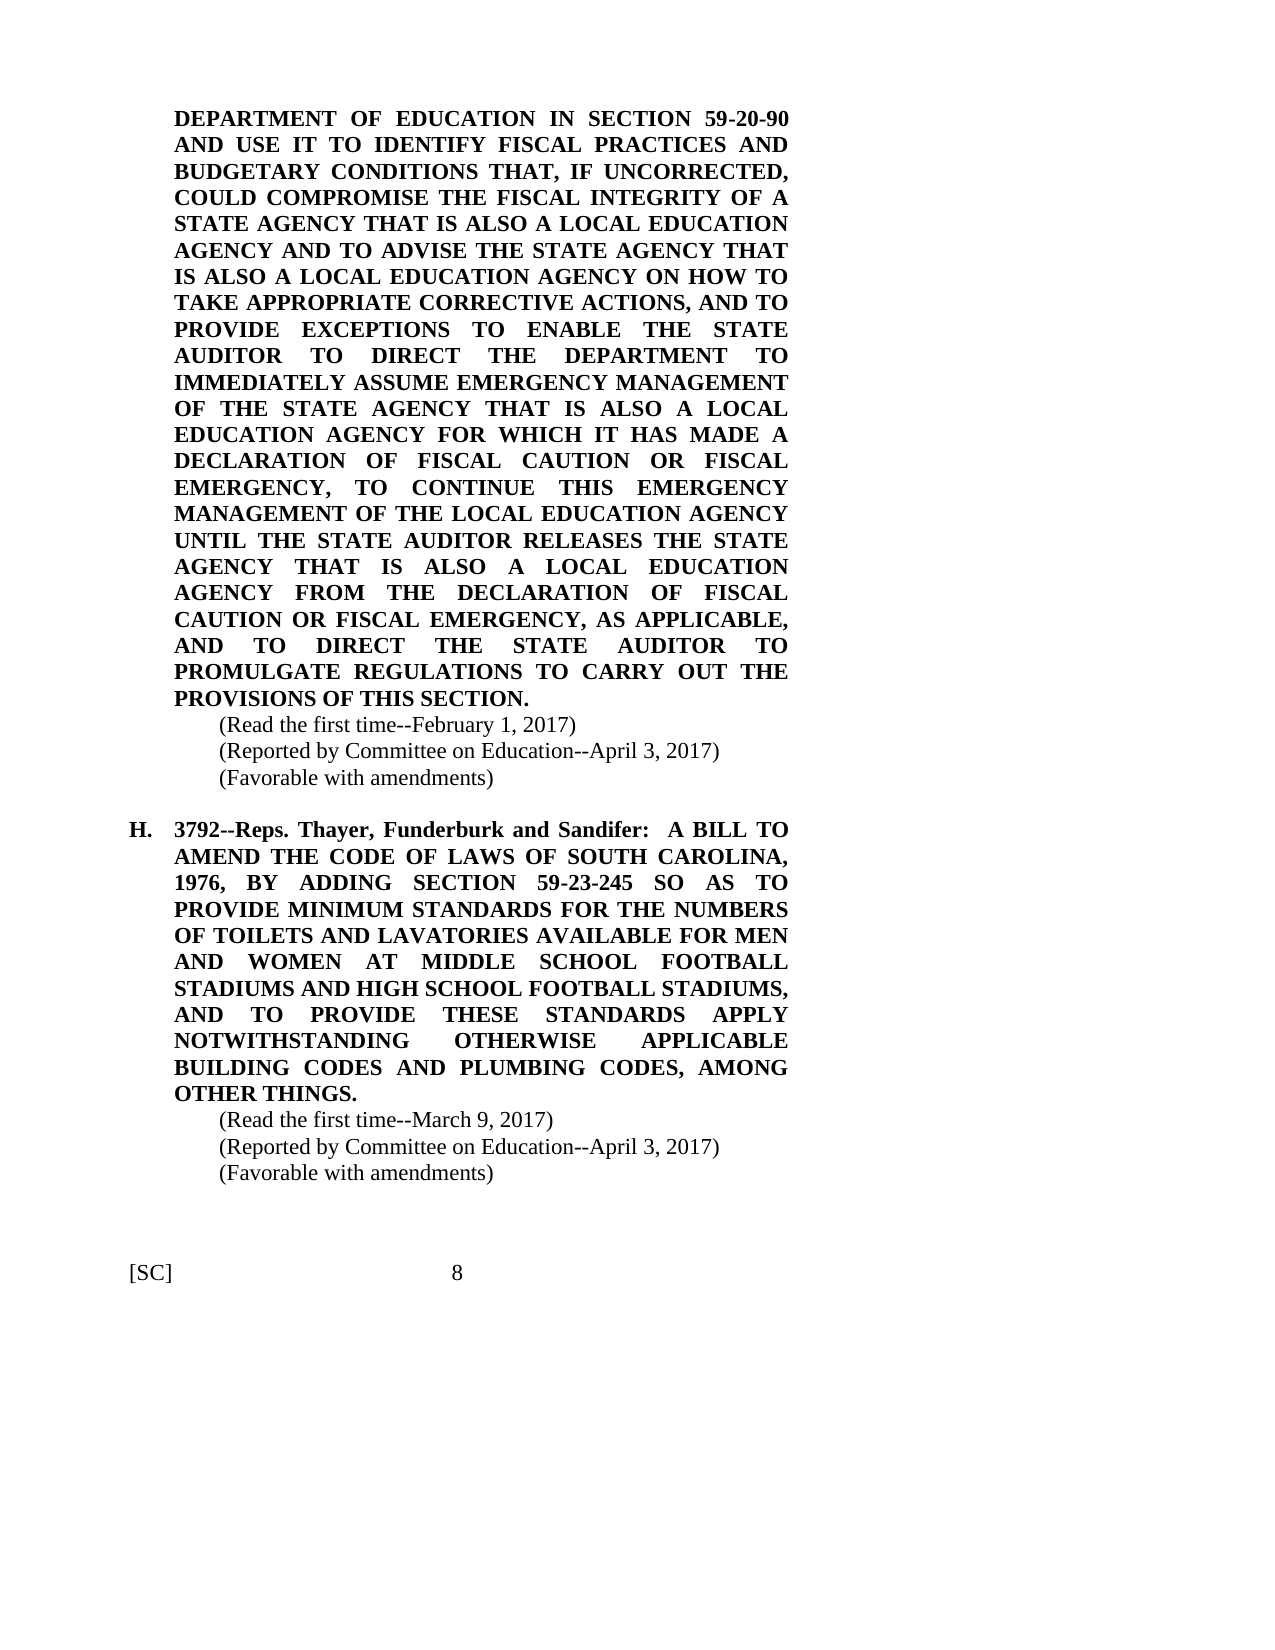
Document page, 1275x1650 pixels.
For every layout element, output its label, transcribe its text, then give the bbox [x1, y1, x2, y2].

text (Favorable with amendments) [219, 1159, 789, 1186]
title H. 3792--Reps. Thayer, Funderburk and Sandifer: A BILL TO AMEND THE CODE OF LAWS OF SOUTH CAROLINA, 1976, BY ADDING SECTION 59-23-245 SO AS TO PROVIDE MINIMUM STANDARDS FOR THE NUMBERS OF TOILETS AND LAVATORIES AVAILABLE FOR MEN AND WOMEN AT MIDDLE SCHOOL FOOTBALL STADIUMS AND HIGH SCHOOL FOOTBALL STADIUMS, AND TO PROVIDE THESE STANDARDS APPLY NOTWITHSTANDING OTHERWISE APPLICABLE BUILDING CODES AND PLUMBING CODES, AMONG OTHER THINGS. [129, 817, 789, 1106]
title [129, 105, 789, 711]
text (Reported by Committee on Education--April 3, 2017) [219, 1133, 789, 1159]
text (Read the first time--February 1, 2017) [219, 711, 789, 737]
text (Read the first time--March 9, 2017) [219, 1106, 789, 1133]
text (Reported by Committee on Education--April 3, 2017) [219, 737, 789, 764]
text (Favorable with amendments) [219, 764, 789, 790]
